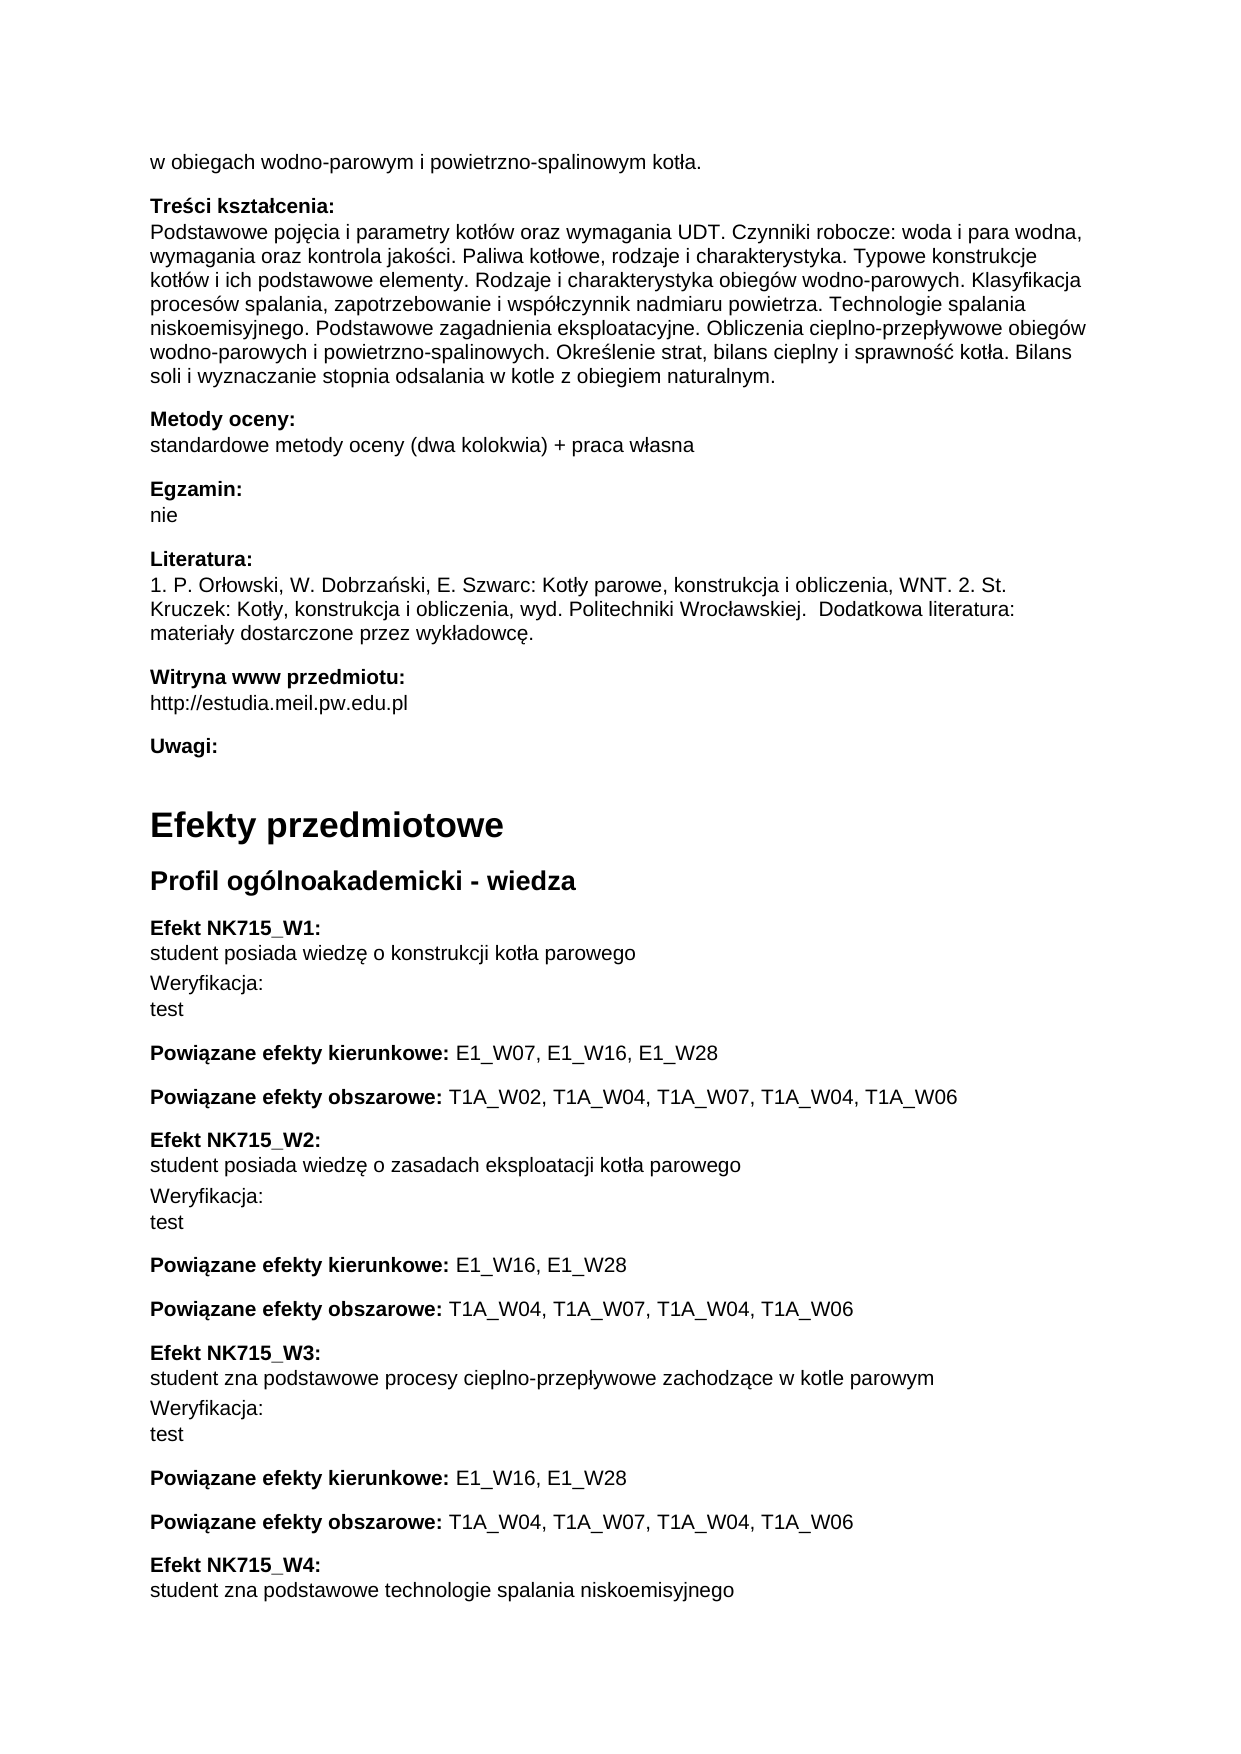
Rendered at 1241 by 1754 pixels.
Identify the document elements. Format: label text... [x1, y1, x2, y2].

text nie [150, 503, 1090, 527]
text student zna podstawowe technologie spalania niskoemisyjnego [150, 1578, 1090, 1602]
text 1. P. Orłowski, W. Dobrzański, E. Szwarc: Kotły parowe, konstrukcja i obliczenia, WNT. 2. St. Kruczek: Kotły, konstrukcja i obliczenia, wyd. Politechniki Wrocławskiej. Dodatkowa literatura: materiały dostarczone przez wykładowcę. [150, 573, 1090, 645]
text Powiązane efekty kierunkowe: E1_W16, E1_W28 [150, 1466, 1090, 1490]
subtitle Profil ogólnoakademicki - wiedza [150, 865, 1090, 896]
text Powiązane efekty kierunkowe: E1_W07, E1_W16, E1_W28 [150, 1041, 1090, 1065]
text Weryfikacja: [150, 971, 1090, 995]
text http://estudia.meil.pw.edu.pl [150, 691, 1090, 714]
text Weryfikacja: [150, 1183, 1090, 1207]
subtitle Efekty przedmiotowe [150, 804, 1090, 845]
text Efekt NK715_W3: [150, 1341, 1090, 1365]
text Witryna www przedmiotu: [150, 664, 1090, 688]
text standardowe metody oceny (dwa kolokwia) + praca własna [150, 433, 1090, 457]
text Metody oceny: [150, 407, 1090, 431]
text Efekt NK715_W2: [150, 1128, 1090, 1152]
text Powiązane efekty kierunkowe: E1_W16, E1_W28 [150, 1253, 1090, 1277]
text Powiązane efekty obszarowe: T1A_W04, T1A_W07, T1A_W04, T1A_W06 [150, 1509, 1090, 1533]
text student zna podstawowe procesy cieplno-przepływowe zachodzące w kotle parowym [150, 1366, 1090, 1390]
text student posiada wiedzę o zasadach eksploatacji kotła parowego [150, 1153, 1090, 1177]
text test [150, 1209, 1090, 1233]
text Egzamin: [150, 477, 1090, 501]
text Powiązane efekty obszarowe: T1A_W04, T1A_W07, T1A_W04, T1A_W06 [150, 1297, 1090, 1321]
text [150, 150, 1090, 174]
text Powiązane efekty obszarowe: T1A_W02, T1A_W04, T1A_W07, T1A_W04, T1A_W06 [150, 1084, 1090, 1108]
text Uwagi: [150, 734, 1090, 758]
text Literatura: [150, 547, 1090, 571]
text Podstawowe pojęcia i parametry kotłów oraz wymagania UDT. Czynniki robocze: woda i para wodna, wymagania oraz kontrola jakości. Paliwa kotłowe, rodzaje i charakterystyka. Typowe konstrukcje kotłów i ich podstawowe elementy. Rodzaje i charakterystyka obiegów wodno-parowych. Klasyfikacja procesów spalania, zapotrzebowanie i współczynnik nadmiaru powietrza. Technologie spalania niskoemisyjnego. Podstawowe zagadnienia eksploatacyjne. Obliczenia cieplno-przepływowe obiegów wodno-parowych i powietrzno-spalinowych. Określenie strat, bilans cieplny i sprawność kotła. Bilans soli i wyznaczanie stopnia odsalania w kotle z obiegiem naturalnym. [150, 220, 1090, 387]
text test [150, 997, 1090, 1021]
text student posiada wiedzę o konstrukcji kotła parowego [150, 941, 1090, 965]
text Treści kształcenia: [150, 194, 1090, 218]
text test [150, 1422, 1090, 1446]
text Weryfikacja: [150, 1396, 1090, 1420]
text Efekt NK715_W4: [150, 1553, 1090, 1577]
text Efekt NK715_W1: [150, 916, 1090, 940]
